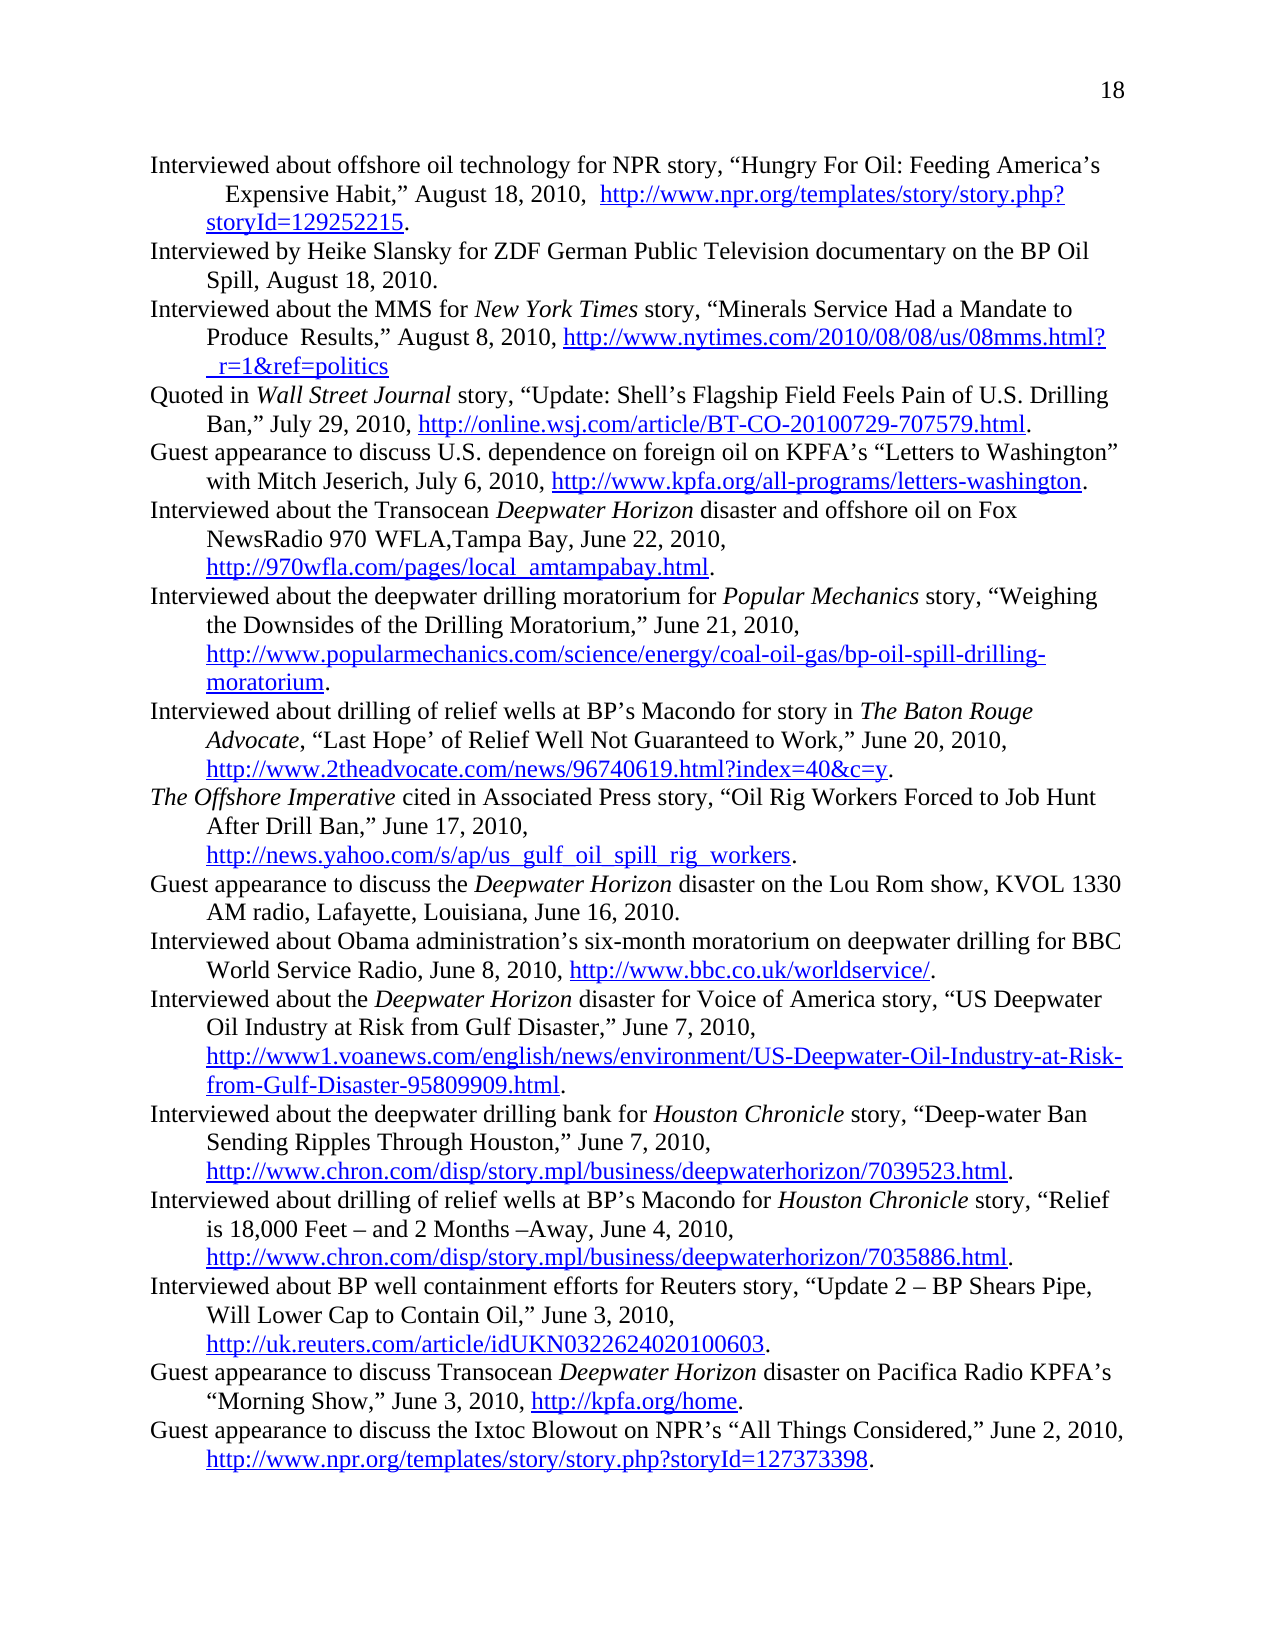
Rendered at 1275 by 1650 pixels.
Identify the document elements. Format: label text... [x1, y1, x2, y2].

text Interviewed about offshore oil technology for NPR story, “Hungry For Oil: Feeding America’s Expensive Habit,” August 18, 2010, http://www.npr.org/templates/story/story.php?storyId=129252215. [150, 150, 1125, 236]
text Guest appearance to discuss Transocean Deepwater Horizon disaster on Pacifica Radio KPFA’s “Morning Show,” June 3, 2010, http://kpfa.org/home. [150, 1357, 1125, 1415]
text Interviewed about drilling of relief wells at BP’s Macondo for Houston Chronicle story, “Relief is 18,000 Feet – and 2 Months –Away, June 4, 2010, http://www.chron.com/disp/story.mpl/business/deepwaterhorizon/7035886.html. [150, 1185, 1125, 1271]
text Guest appearance to discuss U.S. dependence on foreign oil on KPFA’s “Letters to Washington” with Mitch Jeserich, July 6, 2010, http://www.kpfa.org/all-programs/letters-washington. [150, 437, 1125, 495]
text Interviewed about the MMS for New York Times story, “Minerals Service Had a Mandate to Produce Results,” August 8, 2010, http://www.nytimes.com/2010/08/08/us/08mms.html?_r=1&ref=politics [150, 294, 1125, 380]
text Interviewed about drilling of relief wells at BP’s Macondo for story in The Baton Rouge Advocate, “Last Hope’ of Relief Well Not Guaranteed to Work,” June 20, 2010, http://www.2theadvocate.com/news/96740619.html?index=40&c=y. [150, 696, 1125, 782]
text Guest appearance to discuss the Deepwater Horizon disaster on the Lou Rom show, KVOL 1330 AM radio, Lafayette, Louisiana, June 16, 2010. [150, 869, 1125, 926]
text Interviewed about the Deepwater Horizon disaster for Voice of America story, “US Deepwater Oil Industry at Risk from Gulf Disaster,” June 7, 2010, http://www1.voanews.com/english/news/environment/US-Deepwater-Oil-Industry-at-Risk-from-Gulf-Disaster-95809909.html. [150, 984, 1125, 1099]
text Interviewed about the deepwater drilling bank for Houston Chronicle story, “Deep-water Ban Sending Ripples Through Houston,” June 7, 2010, http://www.chron.com/disp/story.mpl/business/deepwaterhorizon/7039523.html. [150, 1099, 1125, 1185]
text Interviewed about the deepwater drilling moratorium for Popular Mechanics story, “Weighing the Downsides of the Drilling Moratorium,” June 21, 2010, http://www.popularmechanics.com/science/energy/coal-oil-gas/bp-oil-spill-drilling-moratorium. [150, 581, 1125, 696]
text The Offshore Imperative cited in Associated Press story, “Oil Rig Workers Forced to Job Hunt After Drill Ban,” June 17, 2010, http://news.yahoo.com/s/ap/us_gulf_oil_spill_rig_workers. [150, 782, 1125, 869]
text Interviewed about the Transocean Deepwater Horizon disaster and offshore oil on Fox NewsRadio 970 WFLA,Tampa Bay, June 22, 2010, http://970wfla.com/pages/local_amtampabay.html. [150, 495, 1125, 581]
text Interviewed by Heike Slansky for ZDF German Public Television documentary on the BP Oil Spill, August 18, 2010. [150, 236, 1125, 294]
text Guest appearance to discuss the Ixtoc Blowout on NPR’s “All Things Considered,” June 2, 2010, http://www.npr.org/templates/story/story.php?storyId=127373398. [150, 1415, 1125, 1472]
text Interviewed about BP well containment efforts for Reuters story, “Update 2 – BP Shears Pipe, Will Lower Cap to Contain Oil,” June 3, 2010, http://uk.reuters.com/article/idUKN0322624020100603. [150, 1271, 1125, 1357]
text Quoted in Wall Street Journal story, “Update: Shell’s Flagship Field Feels Pain of U.S. Drilling Ban,” July 29, 2010, http://online.wsj.com/article/BT-CO-20100729-707579.html. [150, 380, 1125, 437]
text Interviewed about Obama administration’s six-month moratorium on deepwater drilling for BBC World Service Radio, June 8, 2010, http://www.bbc.co.uk/worldservice/. [150, 926, 1125, 984]
